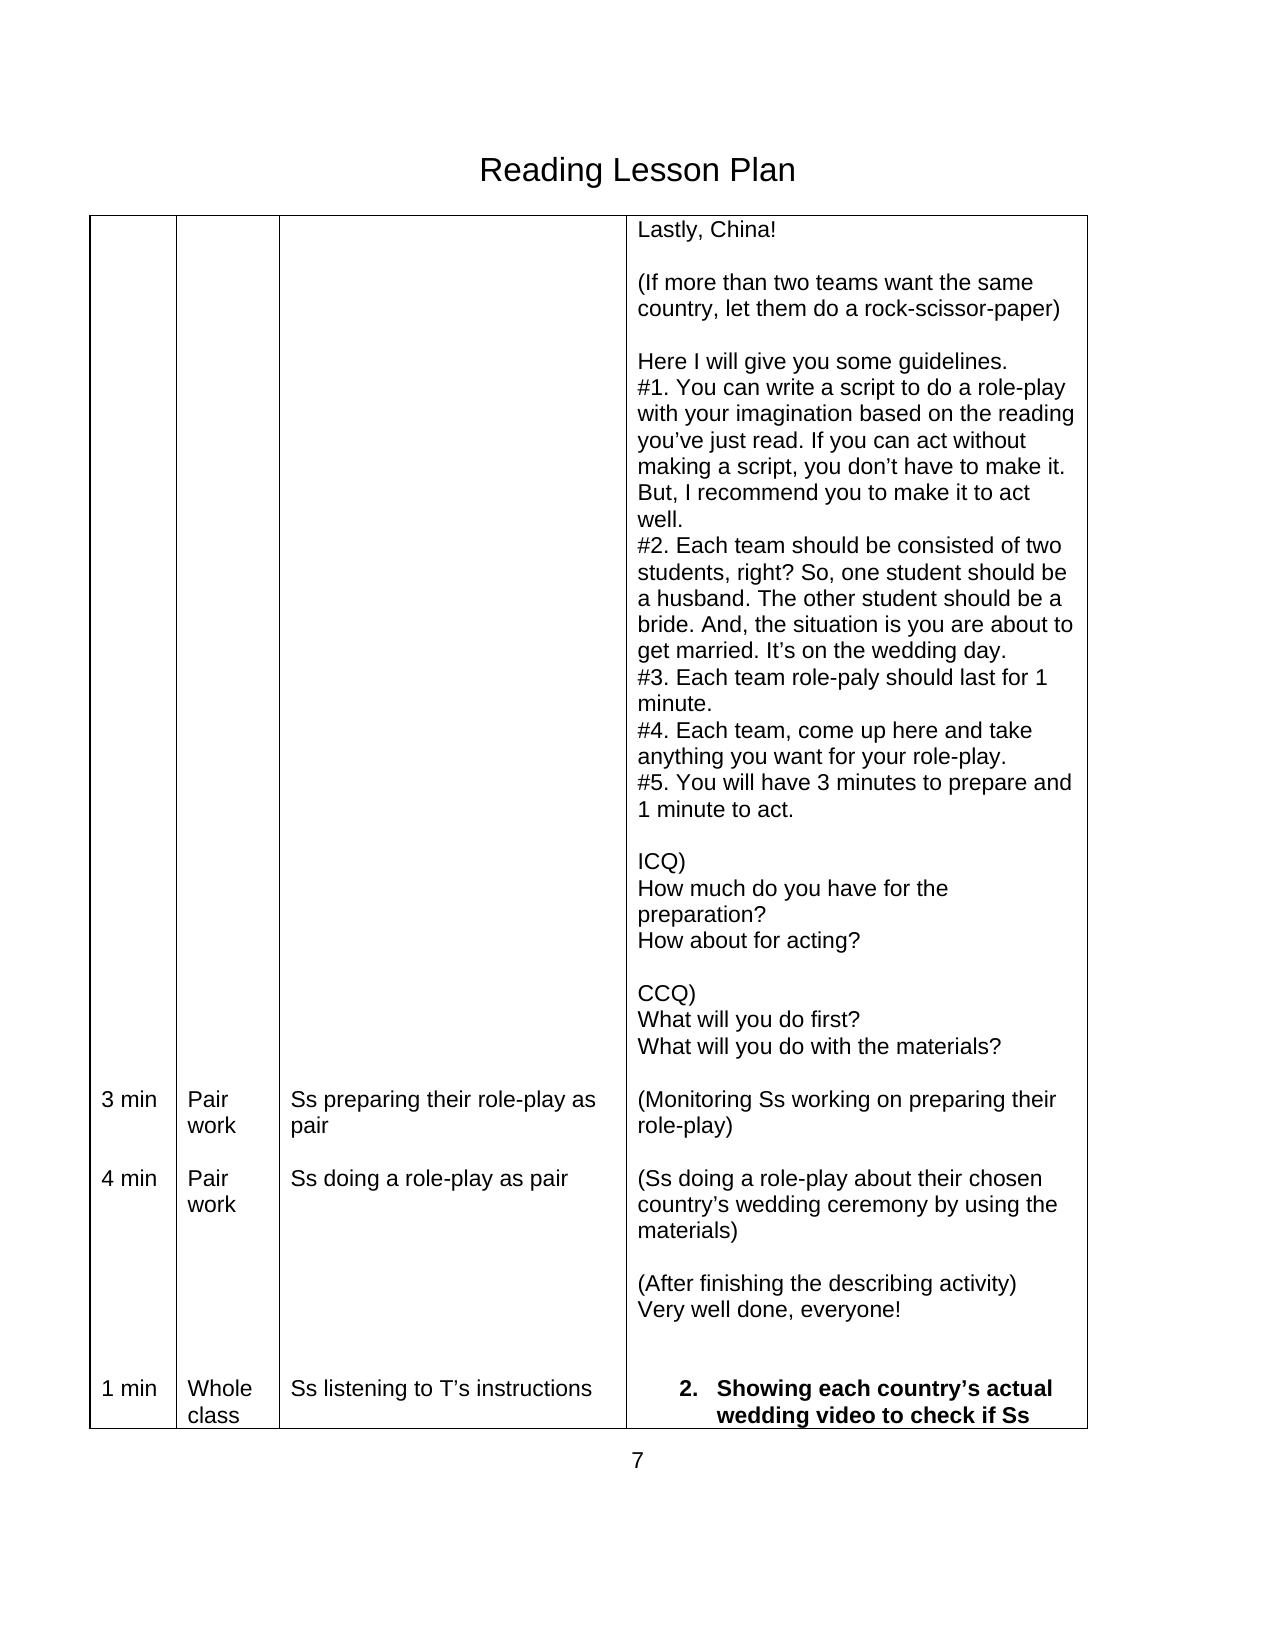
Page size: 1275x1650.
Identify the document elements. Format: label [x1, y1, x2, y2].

table_cell [177, 216, 279, 1428]
table_cell [627, 216, 1087, 1428]
table_cell [91, 216, 176, 1428]
table_cell [280, 216, 626, 1428]
